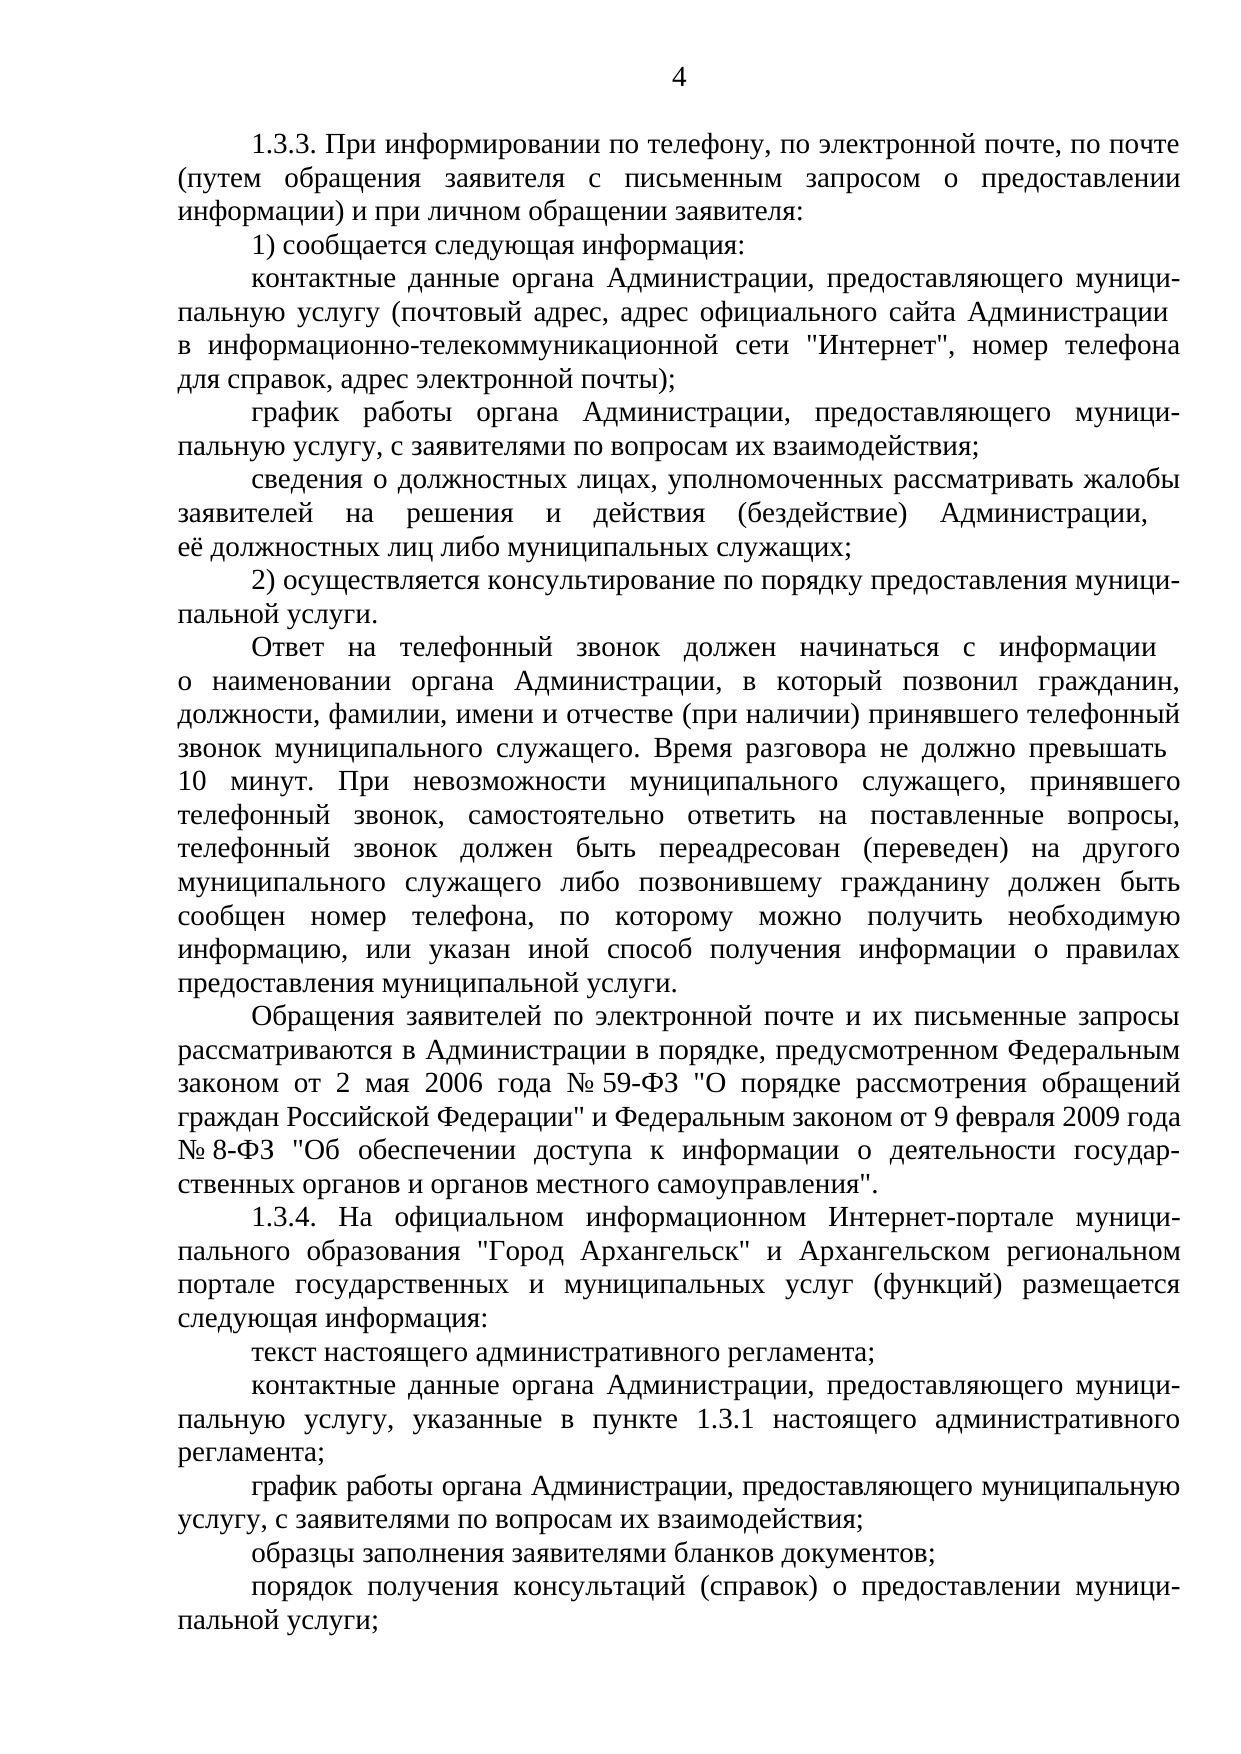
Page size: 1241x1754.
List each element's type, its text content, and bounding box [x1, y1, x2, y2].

text текст настоящего административного регламента; [177, 1334, 1181, 1367]
text контактные данные органа Администрации, предоставляющего муници-пальную услугу (почтовый адрес, адрес официального сайта Администрации в информационно-телекоммуникационной сети "Интернет", номер телефона для справок, адрес электронной почты); [177, 260, 1181, 394]
text график работы органа Администрации, предоставляющего муниципальную услугу, с заявителями по вопросам их взаимодействия; [177, 1468, 1181, 1535]
text 1.3.3. При информировании по телефону, по электронной почте, по почте (путем обращения заявителя с письменным запросом о предоставлении информации) и при личном обращении заявителя: [177, 126, 1181, 227]
text сведения о должностных лицах, уполномоченных рассматривать жалобы заявителей на решения и действия (бездействие) Администрации, её должностных лиц либо муниципальных служащих; [177, 462, 1181, 562]
text 1) сообщается следующая информация: [177, 227, 1181, 260]
text Обращения заявителей по электронной почте и их письменные запросы рассматриваются в Администрации в порядке, предусмотренном Федеральным законом от 2 мая 2006 года № 59-ФЗ "О порядке рассмотрения обращений граждан Российской Федерации" и Федеральным законом от 9 февраля 2009 года № 8-ФЗ "Об обеспечении доступа к информации о деятельности государ-ственных органов и органов местного самоуправления". [177, 998, 1181, 1199]
text график работы органа Администрации, предоставляющего муници-пальную услугу, с заявителями по вопросам их взаимодействия; [177, 394, 1181, 462]
text образцы заполнения заявителями бланков документов; [177, 1535, 1181, 1568]
text порядок получения консультаций (справок) о предоставлении муници-пальной услуги; [177, 1568, 1181, 1636]
text 1.3.4. На официальном информационном Интернет-портале муници-пального образования "Город Архангельск" и Архангельском региональном портале государственных и муниципальных услуг (функций) размещается следующая информация: [177, 1199, 1181, 1334]
text 2) осуществляется консультирование по порядку предоставления муници-пальной услуги. [177, 562, 1181, 629]
text контактные данные органа Администрации, предоставляющего муници-пальную услугу, указанные в пункте 1.3.1 настоящего административного регламента; [177, 1367, 1181, 1468]
text Ответ на телефонный звонок должен начинаться с информации о наименовании органа Администрации, в который позвонил гражданин, должности, фамилии, имени и отчестве (при наличии) принявшего телефонный звонок муниципального служащего. Время разговора не должно превышать 10 минут. При невозможности муниципального служащего, принявшего телефонный звонок, самостоятельно ответить на поставленные вопросы, телефонный звонок должен быть переадресован (переведен) на другого муниципального служащего либо позвонившему гражданину должен быть сообщен номер телефона, по которому можно получить необходимую информацию, или указан иной способ получения информации о правилах предоставления муниципальной услуги. [177, 629, 1181, 998]
